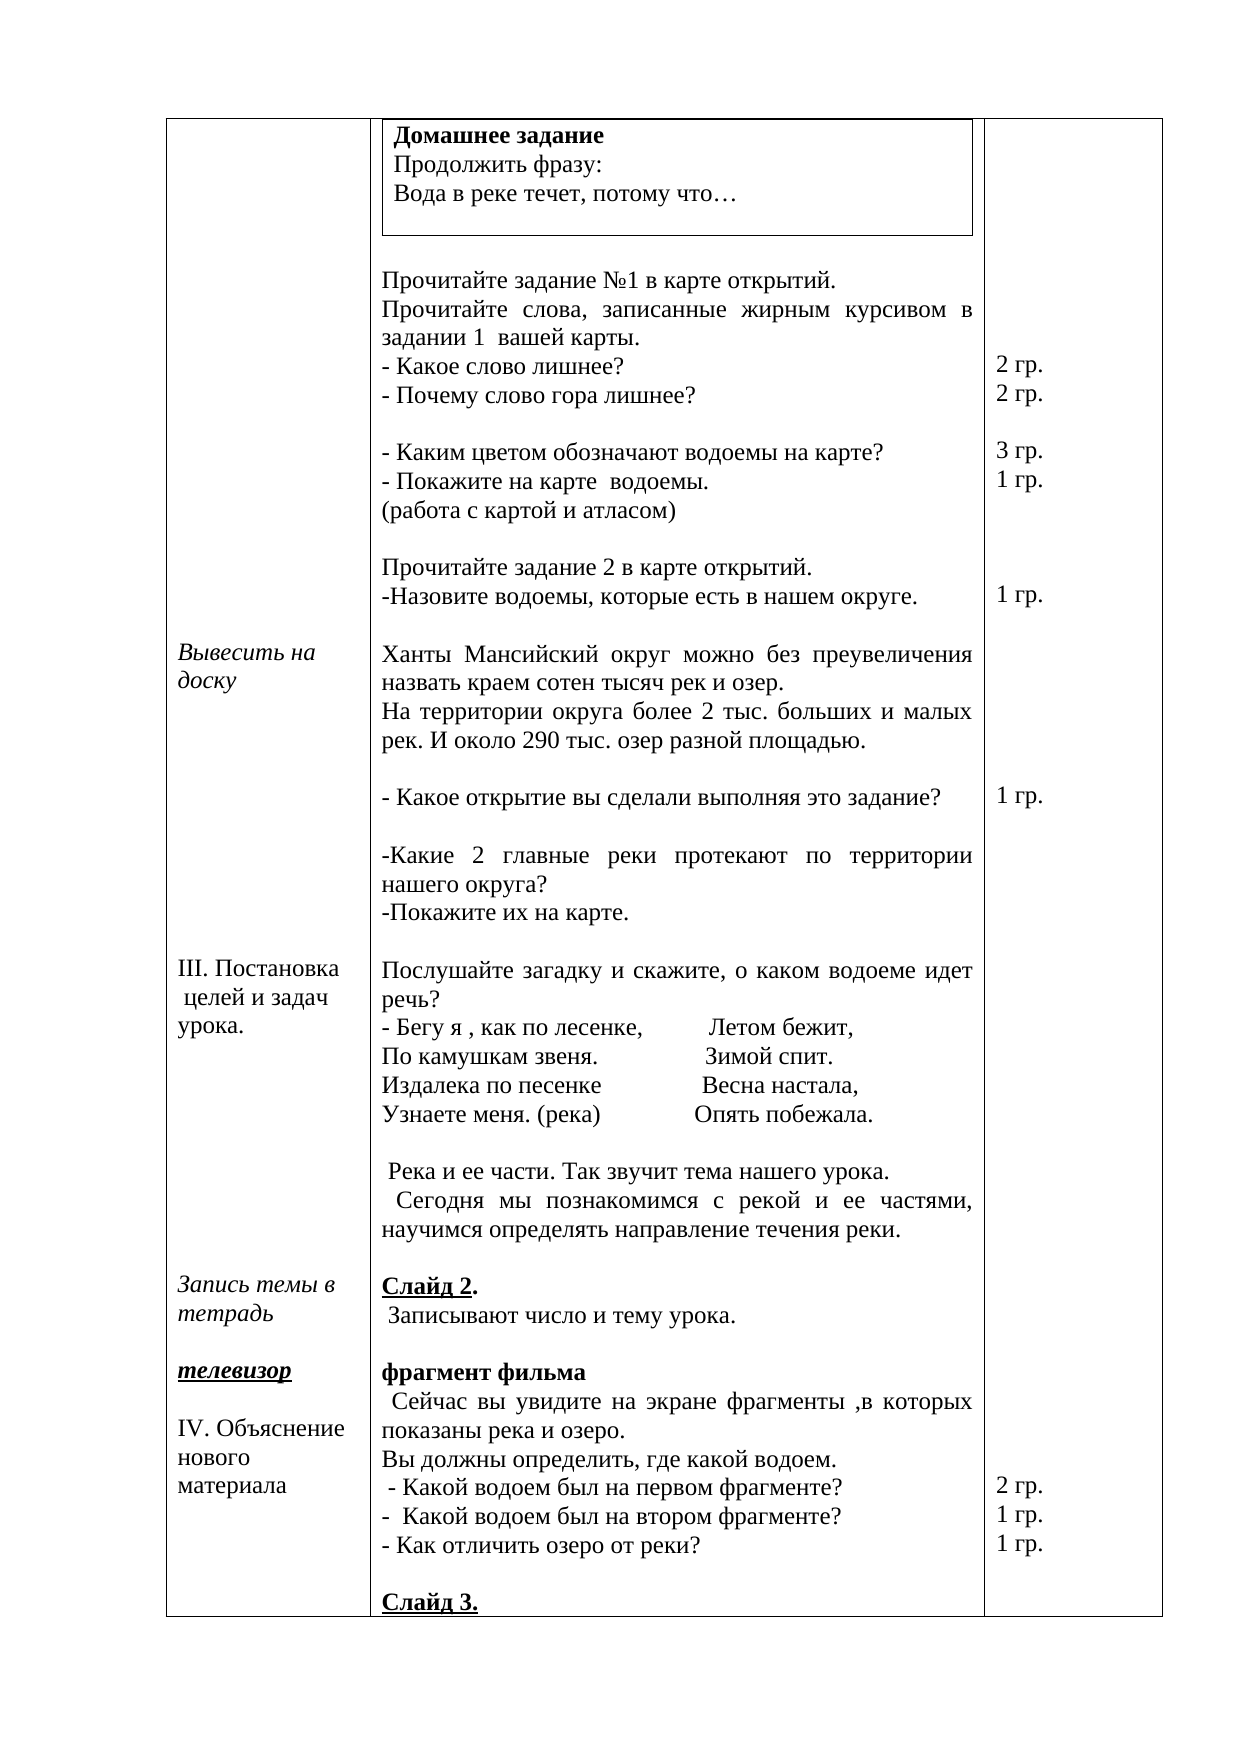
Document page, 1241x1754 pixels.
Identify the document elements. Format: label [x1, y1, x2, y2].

table_cell [167, 119, 370, 1616]
table_cell [985, 119, 1162, 1616]
table_cell [371, 119, 984, 1616]
